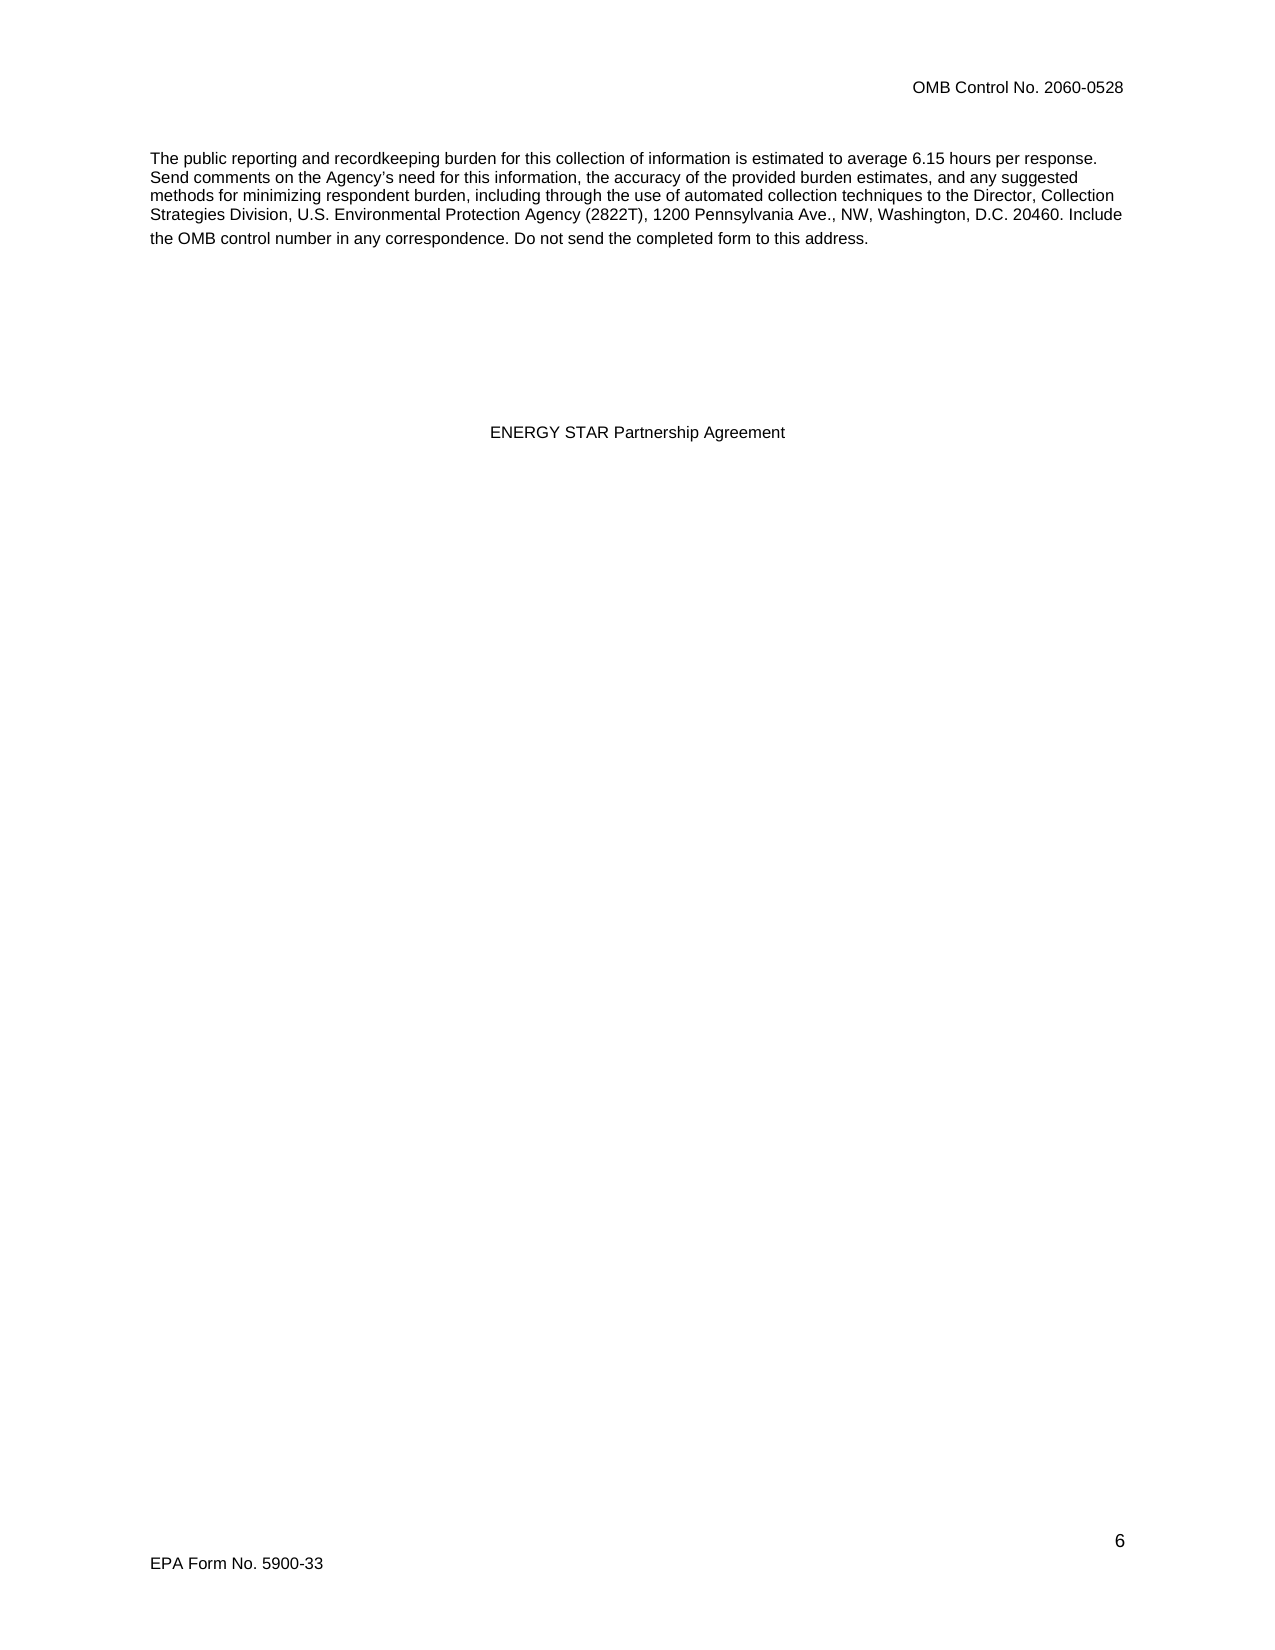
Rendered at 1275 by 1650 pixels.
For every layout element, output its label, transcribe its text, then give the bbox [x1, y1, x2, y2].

text The public reporting and recordkeeping burden for this collection of information is estimated to average 6.15 hours per response. Send comments on the Agency’s need for this information, the accuracy of the provided burden estimates, and any suggested methods for minimizing respondent burden, including through the use of automated collection techniques to the Director, Collection Strategies Division, U.S. Environmental Protection Agency (2822T), 1200 Pennsylvania Ave., NW, Washington, D.C. 20460. Include the OMB control number in any correspondence. Do not send the completed form to this address. [150, 150, 1130, 249]
text ENERGY STAR Partnership Agreement [150, 423, 1125, 442]
